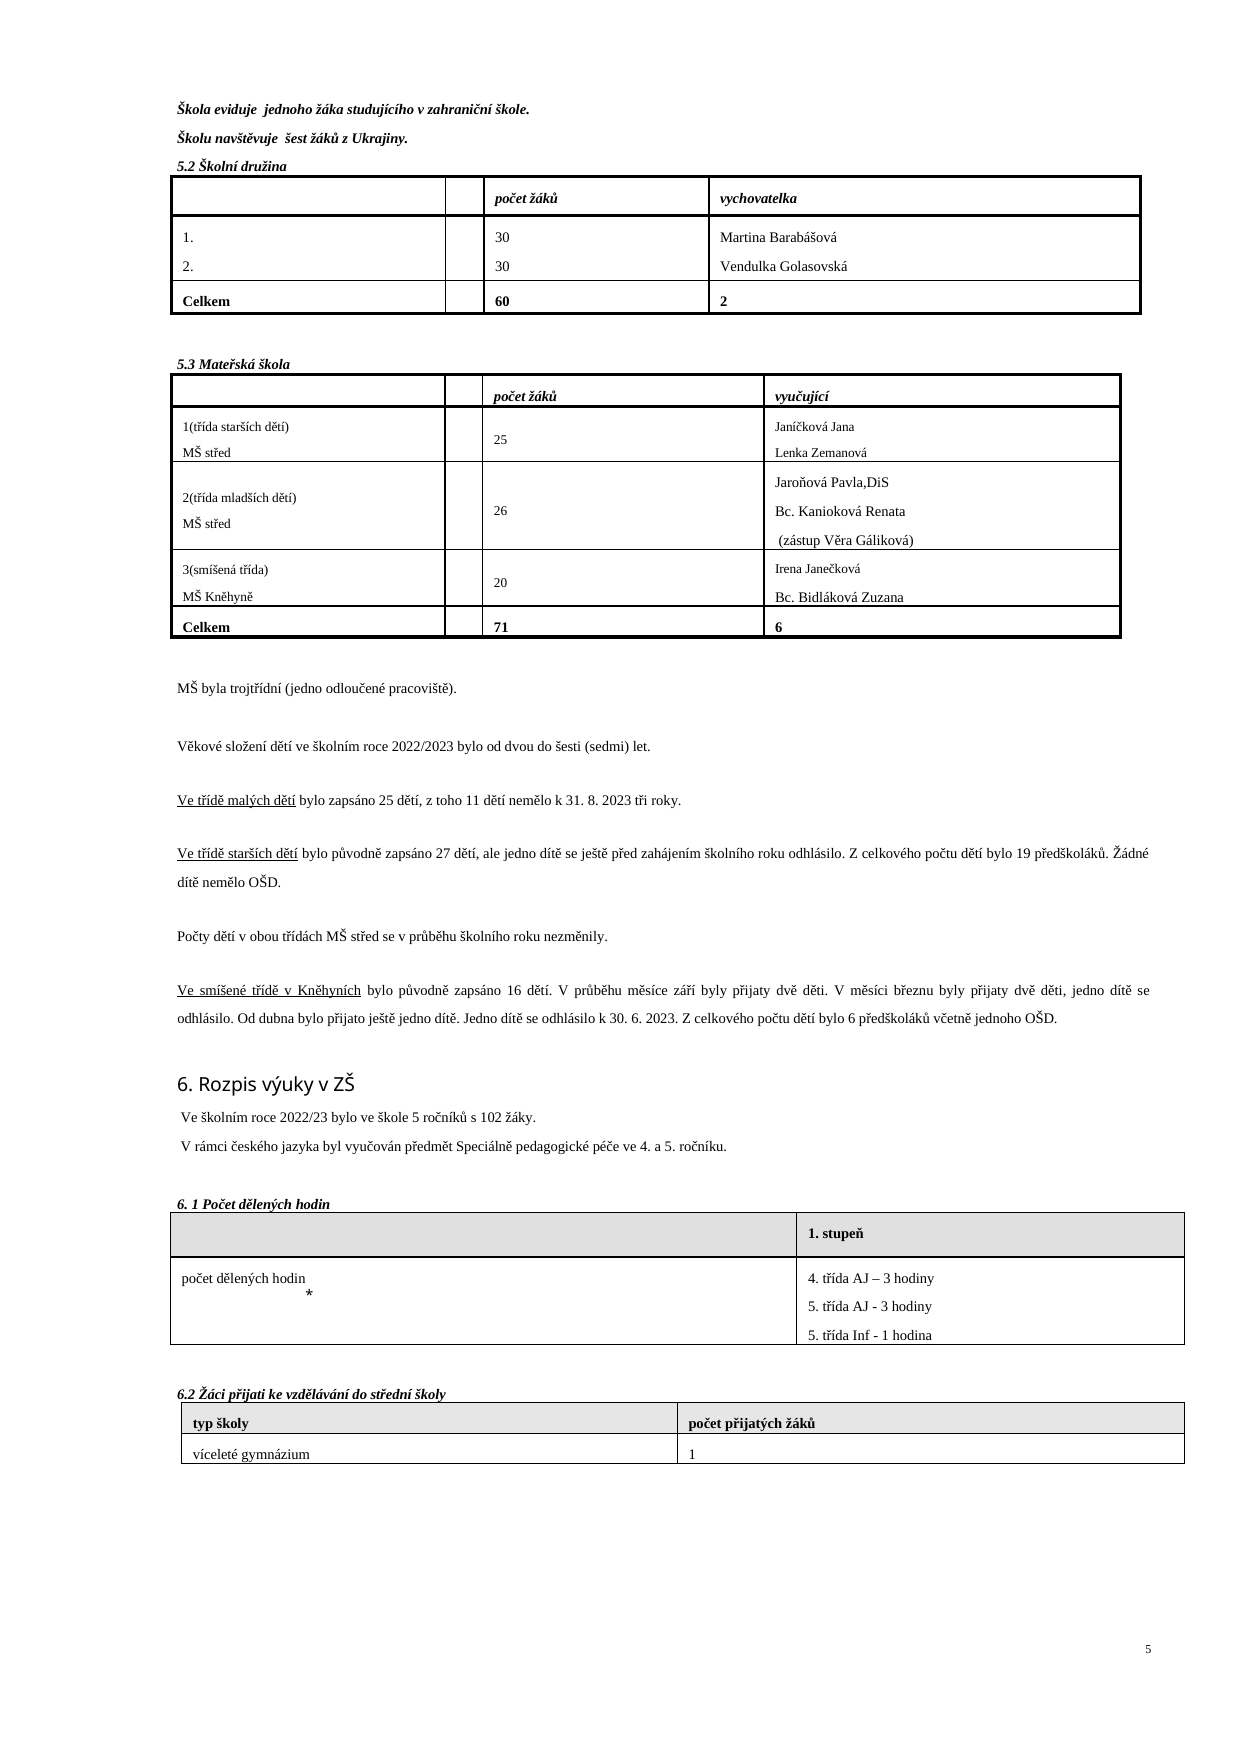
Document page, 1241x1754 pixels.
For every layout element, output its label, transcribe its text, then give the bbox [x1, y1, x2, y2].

table_header 1. stupeň [797, 1213, 1184, 1256]
text Počty dětí v obou třídách MŠ střed se v průběhu školního roku nezměnily. [177, 916, 1151, 944]
table_cell [446, 550, 482, 605]
table_cell Celkem [173, 281, 445, 312]
text Škola eviduje jednoho žáka studujícího v zahraniční škole. [177, 89, 1151, 117]
table_cell 1. 2. [173, 217, 445, 279]
table_cell Janíčková Jana Lenka Zemanová [765, 408, 1119, 461]
table_cell 6 [765, 607, 1119, 635]
table_cell víceleté gymnázium [182, 1434, 677, 1463]
table_cell 2(třída mladších dětí) MŠ střed [173, 462, 444, 548]
table_header počet žáků [485, 178, 708, 214]
text 6.2 Žáci přijati ke vzdělávání do střední školy [177, 1373, 1151, 1402]
table_cell [446, 281, 483, 312]
table_header [173, 376, 444, 405]
table_cell 3(smíšená třída) MŠ Kněhyně [173, 550, 444, 605]
table_cell 71 [483, 607, 763, 635]
text Ve školním roce 2022/23 bylo ve škole 5 ročníků s 102 žáky. [177, 1097, 1151, 1126]
table_cell 2 [710, 281, 1139, 312]
table_cell 30 30 [485, 217, 708, 279]
text 6. Rozpis výuky v ZŠ [177, 1052, 1151, 1097]
table_cell 4. třída AJ – 3 hodiny 5. třída AJ - 3 hodiny 5. třída Inf - 1 hodina [797, 1258, 1184, 1344]
table_cell [446, 462, 482, 548]
table_header [173, 178, 445, 214]
text Ve třídě malých dětí bylo zapsáno 25 dětí, z toho 11 dětí nemělo k 31. 8. 2023 tři roky. [177, 779, 1151, 808]
text 5.3 Mateřská škola [177, 344, 1151, 373]
table_header počet žáků [483, 376, 763, 405]
table_cell [446, 408, 482, 461]
text Školu navštěvuje šest žáků z Ukrajiny. [177, 117, 1151, 146]
table_header [446, 178, 483, 214]
text 5.2 Školní družina [177, 146, 1151, 175]
table_cell 60 [485, 281, 708, 312]
table_header vyučující [765, 376, 1119, 405]
table_cell Irena Janečková Bc. Bidláková Zuzana [765, 550, 1119, 605]
table_header vychovatelka [710, 178, 1139, 214]
table_cell počet dělených hodin* [171, 1258, 796, 1344]
text V rámci českého jazyka byl vyučován předmět Speciálně pedagogické péče ve 4. a 5. ročníku. [177, 1126, 1151, 1155]
table_cell Martina Barabášová Vendulka Golasovská [710, 217, 1139, 279]
table_header [171, 1213, 796, 1256]
table_header typ školy [182, 1403, 677, 1433]
text Věkové složení dětí ve školním roce 2022/2023 bylo od dvou do šesti (sedmi) let. [177, 726, 1151, 754]
text MŠ byla trojtřídní (jedno odloučené pracoviště). [177, 668, 1151, 696]
table_cell Celkem [173, 607, 444, 635]
table_header [446, 376, 482, 405]
text Ve třídě starších dětí bylo původně zapsáno 27 dětí, ale jedno dítě se ještě před zahájením školního roku odhlásilo. Z celkového počtu dětí bylo 19 předškoláků. Žádné dítě nemělo OŠD. [177, 833, 1151, 891]
table_cell 1(třída starších dětí) MŠ střed [173, 408, 444, 461]
table_cell [446, 217, 483, 279]
table_cell Jaroňová Pavla,DiS Bc. Kanioková Renata (zástup Věra Gáliková) [765, 462, 1119, 548]
text Ve smíšené třídě v Kněhyních bylo původně zapsáno 16 dětí. V průběhu měsíce září byly přijaty dvě děti. V měsíci březnu byly přijaty dvě děti, jedno dítě se odhlásilo. Od dubna bylo přijato ještě jedno dítě. Jedno dítě se odhlásilo k 30. 6. 2023. Z celkového počtu dětí bylo 6 předškoláků včetně jednoho OŠD. [177, 969, 1151, 1027]
table_cell 1 [678, 1434, 1184, 1463]
table_cell [446, 607, 482, 635]
table_cell 25 [483, 408, 763, 461]
table_header počet přijatých žáků [678, 1403, 1184, 1433]
table_cell 20 [483, 550, 763, 605]
text 6. 1 Počet dělených hodin [177, 1183, 1151, 1212]
table_cell 26 [483, 462, 763, 548]
